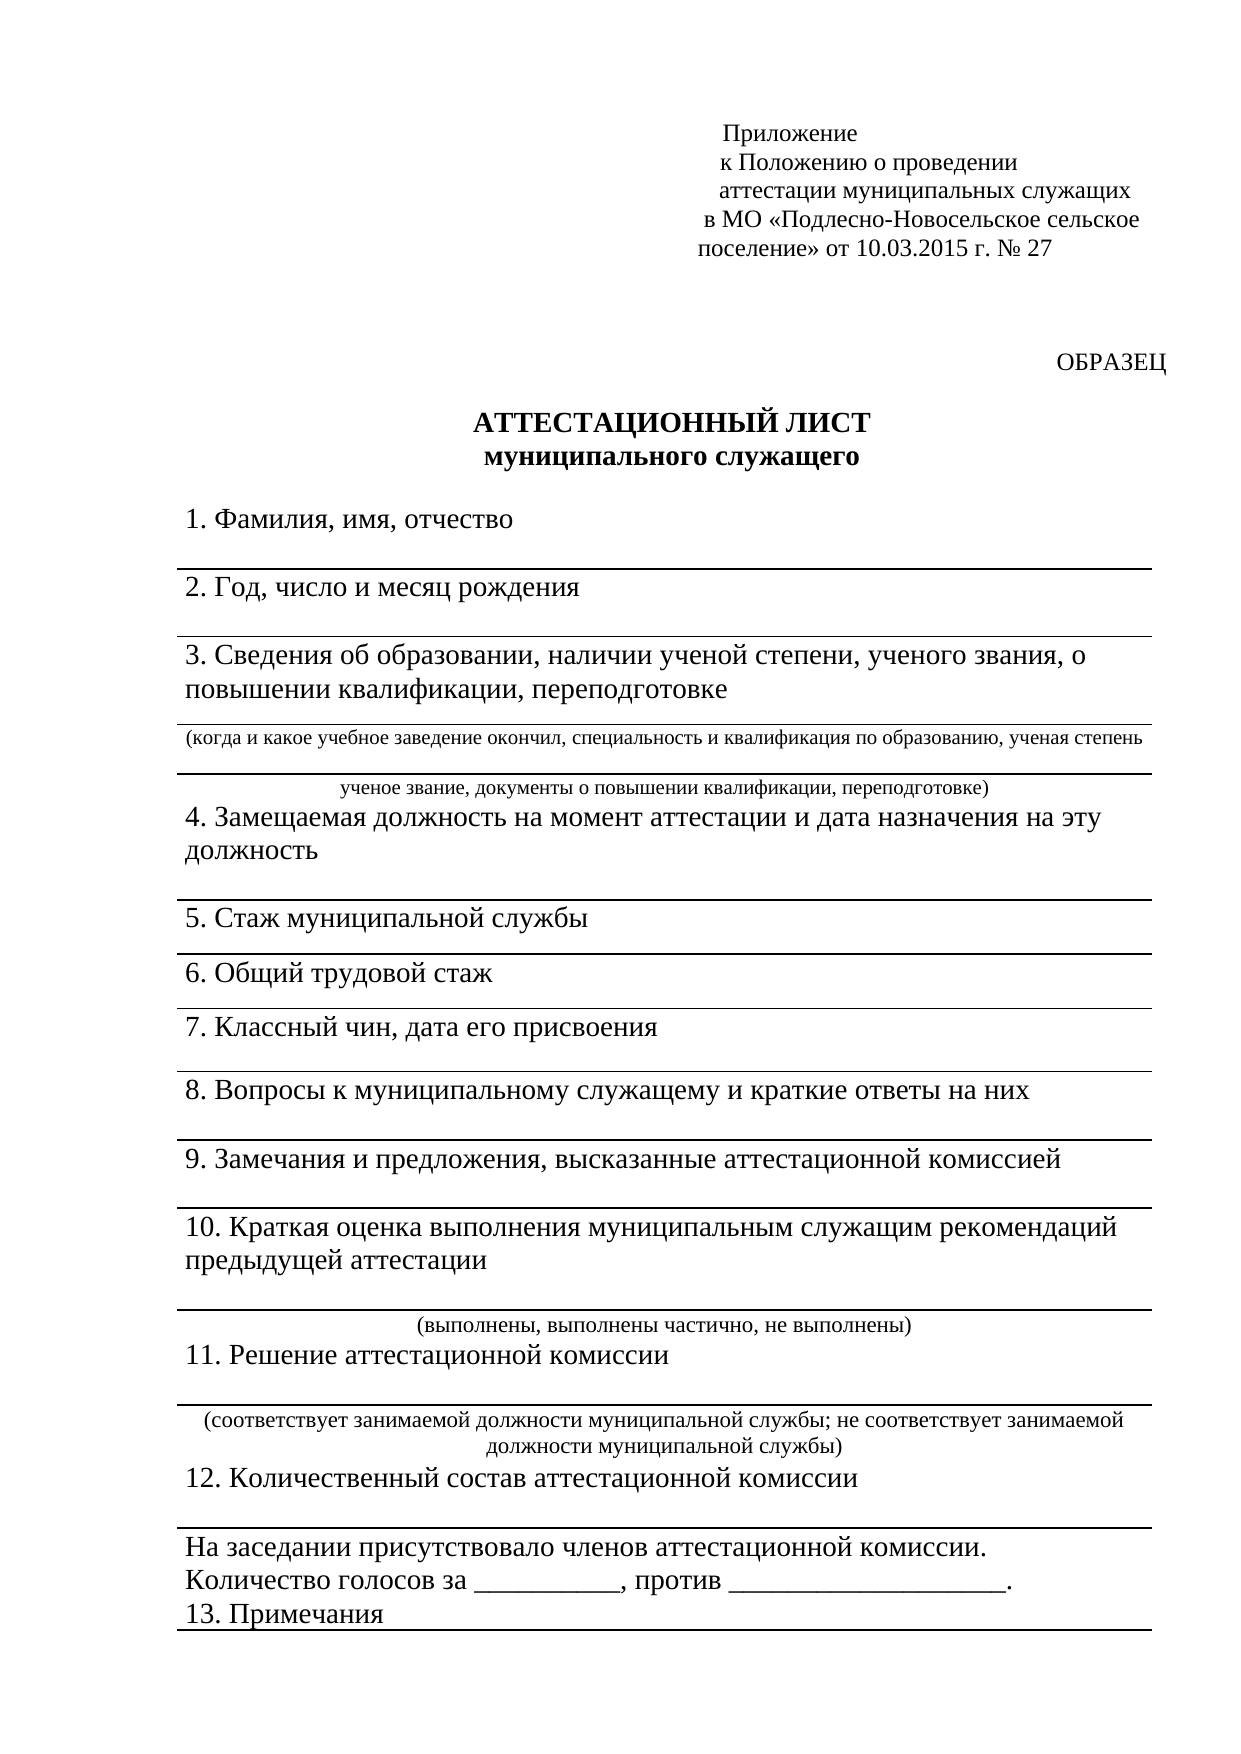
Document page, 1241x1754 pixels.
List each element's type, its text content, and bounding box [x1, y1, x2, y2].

text аттестации муниципальных служащих [177, 176, 1167, 204]
text муниципального служащего [177, 438, 1167, 472]
table_cell 5. Стаж муниципальной службы [177, 901, 1152, 953]
text АТТЕСТАЦИОННЫЙ ЛИСТ [177, 405, 1167, 438]
table_cell ученое звание, документы о повышении квалификации, переподготовке) 4. Замещаемая должность на момент аттестации и дата назначения на эту должность [177, 775, 1152, 899]
table_cell 6. Общий трудовой стаж [177, 955, 1152, 1007]
table_cell (соответствует занимаемой должности муниципальной службы; не соответствует занимаемой должности муниципальной службы) [177, 1406, 1152, 1458]
table_cell 7. Классный чин, дата его присвоения [177, 1009, 1152, 1071]
table_cell 1. Фамилия, имя, отчество [177, 502, 1152, 568]
table_cell (когда и какое учебное заведение окончил, специальность и квалификация по образованию, ученая степень [177, 725, 1152, 773]
table_cell (выполнены, выполнены частично, не выполнены) 11. Решение аттестационной комиссии [177, 1311, 1152, 1404]
text поселение» от 10.03.2015 г. № 27 [177, 233, 1167, 262]
table_cell 3. Сведения об образовании, наличии ученой степени, ученого звания, о повышении квалификации, переподготовке [177, 637, 1152, 724]
table_cell 12. Количественный состав аттестационной комиссии [177, 1460, 1152, 1527]
title к Положению о проведении [177, 147, 1167, 176]
table_cell На заседании присутствовало членов аттестационной комиссии. [177, 1529, 1152, 1562]
table_cell Количество голосов за __________, против ___________________. [177, 1562, 1152, 1596]
table_cell 9. Замечания и предложения, высказанные аттестационной комиссией [177, 1141, 1152, 1207]
table_cell 13. Примечания [177, 1596, 1152, 1629]
table_cell 10. Краткая оценка выполнения муниципальным служащим рекомендаций предыдущей аттестации [177, 1209, 1152, 1309]
table_cell 2. Год, число и месяц рождения [177, 570, 1152, 636]
text ОБРАЗЕЦ [177, 347, 1167, 376]
text в МО «Подлесно-Новосельское сельское [177, 204, 1167, 233]
table_cell 8. Вопросы к муниципальному служащему и краткие ответы на них [177, 1072, 1152, 1139]
title Приложение [177, 118, 1167, 147]
